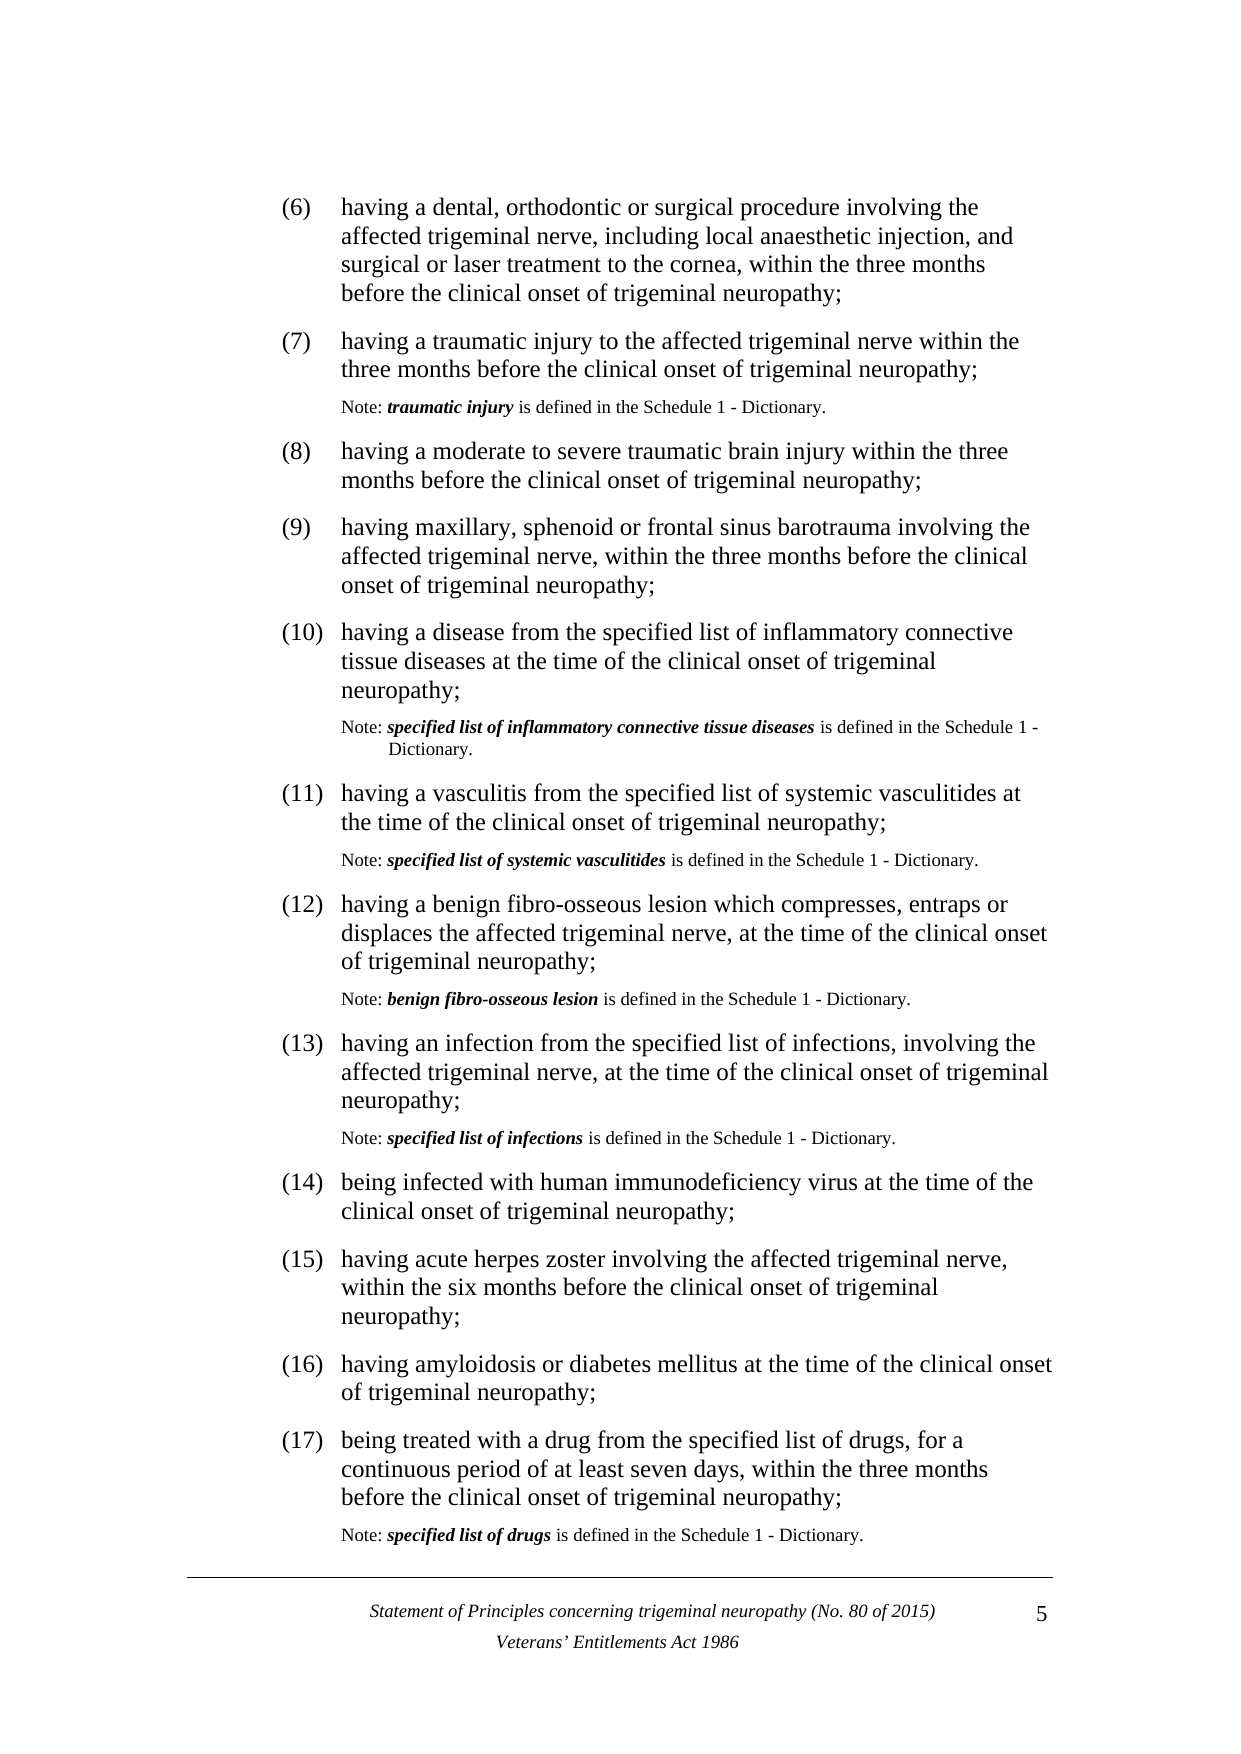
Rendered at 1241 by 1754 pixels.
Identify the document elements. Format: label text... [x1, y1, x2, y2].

text Note: specified list of infections is defined in the Schedule 1 - Dictionary. [341, 1127, 1053, 1149]
text Note: specified list of drugs is defined in the Schedule 1 - Dictionary. [341, 1524, 1053, 1545]
text having a traumatic injury to the affected trigeminal nerve within the three months before the clinical onset of trigeminal neuropathy; [282, 326, 1053, 383]
text being treated with a drug from the specified list of drugs, for a continuous period of at least seven days, within the three months before the clinical onset of trigeminal neuropathy; [282, 1425, 1053, 1511]
text having a vasculitis from the specified list of systemic vasculitides at the time of the clinical onset of trigeminal neuropathy; [282, 778, 1053, 836]
text Note: benign fibro-osseous lesion is defined in the Schedule 1 - Dictionary. [341, 988, 1053, 1009]
text Note: traumatic injury is defined in the Schedule 1 - Dictionary. [341, 396, 1053, 417]
text being infected with human immunodeficiency virus at the time of the clinical onset of trigeminal neuropathy; [282, 1167, 1053, 1225]
text having maxillary, sphenoid or frontal sinus barotrauma involving the affected trigeminal nerve, within the three months before the clinical onset of trigeminal neuropathy; [282, 512, 1053, 599]
text having acute herpes zoster involving the affected trigeminal nerve, within the six months before the clinical onset of trigeminal neuropathy; [282, 1244, 1053, 1330]
text having amyloidosis or diabetes mellitus at the time of the clinical onset of trigeminal neuropathy; [282, 1349, 1053, 1406]
text having a benign fibro-osseous lesion which compresses, entraps or displaces the affected trigeminal nerve, at the time of the clinical onset of trigeminal neuropathy; [282, 889, 1053, 975]
text having a disease from the specified list of inflammatory connective tissue diseases at the time of the clinical onset of trigeminal neuropathy; [282, 617, 1053, 704]
text having a moderate to severe traumatic brain injury within the three months before the clinical onset of trigeminal neuropathy; [282, 436, 1053, 494]
text having a dental, orthodontic or surgical procedure involving the affected trigeminal nerve, including local anaesthetic injection, and surgical or laser treatment to the cornea, within the three months before the clinical onset of trigeminal neuropathy; [282, 192, 1053, 307]
text Note: specified list of systemic vasculitides is defined in the Schedule 1 - Dictionary. [341, 848, 1053, 870]
text having an infection from the specified list of infections, involving the affected trigeminal nerve, at the time of the clinical onset of trigeminal neuropathy; [282, 1028, 1053, 1114]
text Note: specified list of inflammatory connective tissue diseases is defined in the Schedule 1 - Dictionary. [341, 716, 1053, 759]
